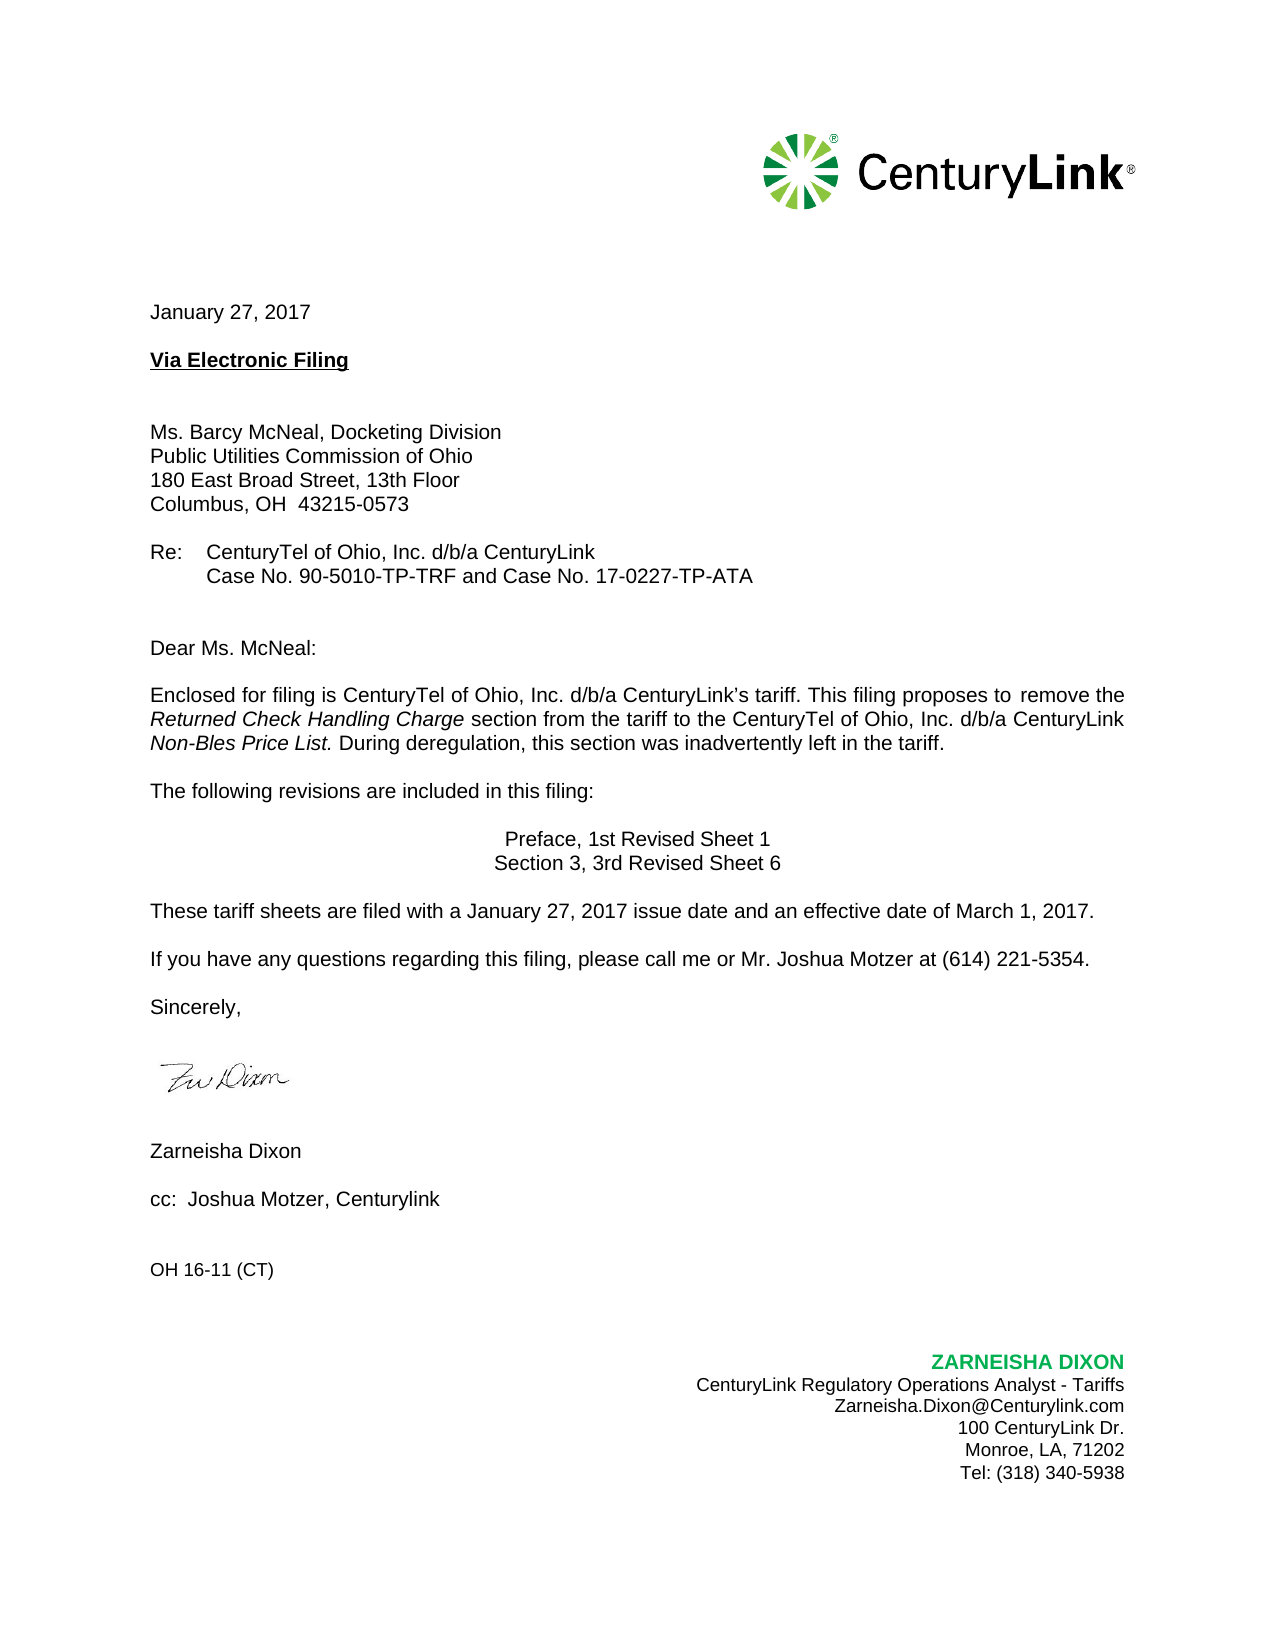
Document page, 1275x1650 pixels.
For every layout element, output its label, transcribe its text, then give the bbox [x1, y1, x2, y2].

text Public Utilities Commission of Ohio [150, 444, 1125, 468]
text Re: CenturyTel of Ohio, Inc. d/b/a CenturyLink [150, 539, 1125, 563]
text Case No. 90-5010-TP-TRF and Case No. 17-0227-TP-ATA [150, 563, 1125, 587]
text If you have any questions regarding this filing, please call me or Mr. Joshua Motzer at (614) 221-5354. [150, 947, 1125, 971]
text January 27, 2017 [150, 300, 1125, 324]
text Enclosed for filing is CenturyTel of Ohio, Inc. d/b/a CenturyLink’s tariff. This filing proposes to remove the Returned Check Handling Charge section from the tariff to the CenturyTel of Ohio, Inc. d/b/a CenturyLink Non-Bles Price List. During deregulation, this section was inadvertently left in the tariff. [150, 683, 1125, 755]
text Preface, 1st Revised Sheet 1 [150, 827, 1125, 851]
text OH 16-11 (CT) [150, 1258, 1125, 1280]
text Columbus, OH 43215-0573 [150, 492, 1125, 516]
picture [139, 1052, 308, 1102]
text The following revisions are included in this filing: [150, 779, 1125, 803]
text These tariff sheets are filed with a January 27, 2017 issue date and an effective date of March 1, 2017. [150, 899, 1125, 923]
text Section 3, 3rd Revised Sheet 6 [150, 851, 1125, 875]
text Sincerely, [150, 995, 1125, 1019]
text Dear Ms. McNeal: [150, 635, 1125, 659]
picture [728, 100, 1157, 244]
text Zarneisha Dixon [150, 1138, 1125, 1162]
text 180 East Broad Street, 13th Floor [150, 468, 1125, 492]
text cc: Joshua Motzer, Centurylink [150, 1186, 1041, 1210]
text Ms. Barcy McNeal, Docketing Division [150, 420, 1125, 444]
text Via Electronic Filing [150, 348, 1125, 372]
